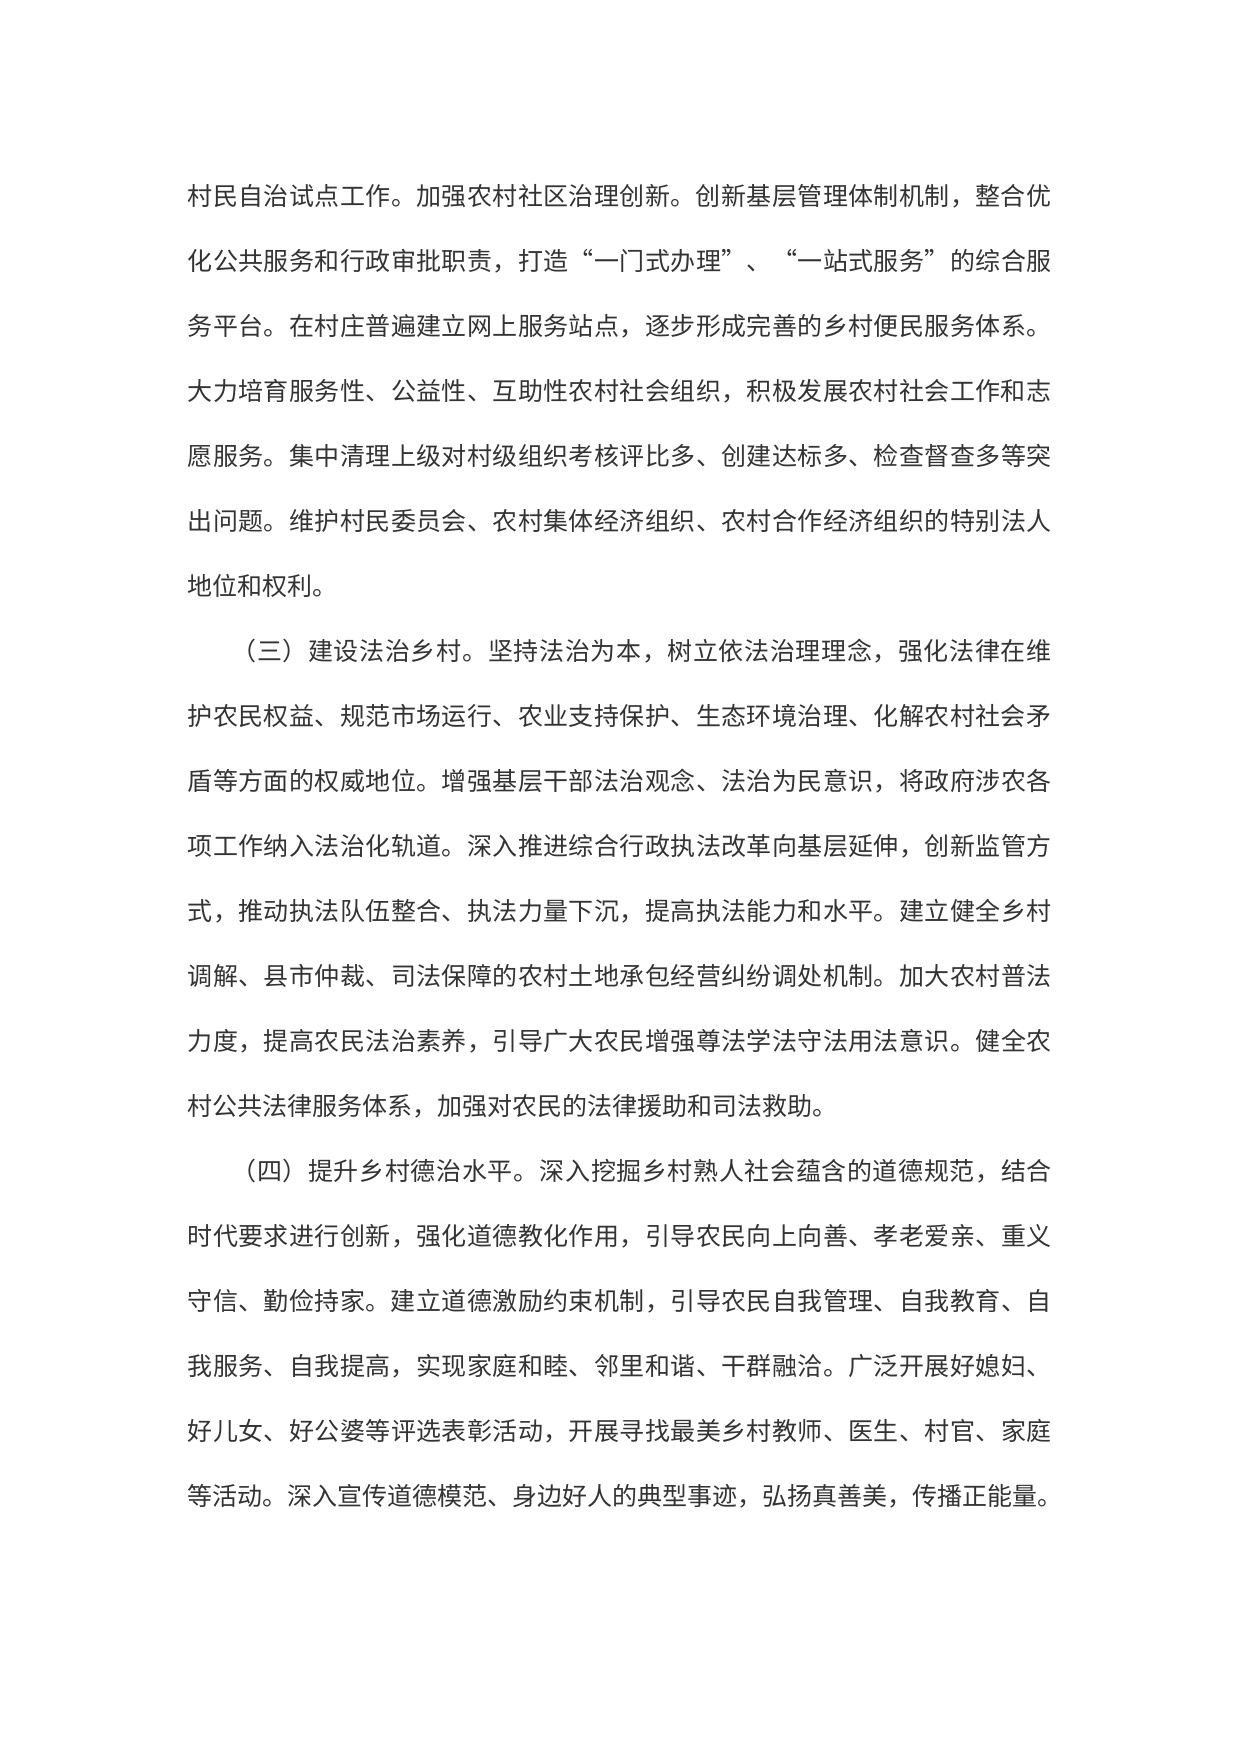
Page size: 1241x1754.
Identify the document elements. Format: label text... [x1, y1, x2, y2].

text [187, 162, 1053, 617]
text （三）建设法治乡村。坚持法治为本，树立依法治理理念，强化法律在维护农民权益、规范市场运行、农业支持保护、生态环境治理、化解农村社会矛盾等方面的权威地位。增强基层干部法治观念、法治为民意识，将政府涉农各项工作纳入法治化轨道。深入推进综合行政执法改革向基层延伸，创新监管方式，推动执法队伍整合、执法力量下沉，提高执法能力和水平。建立健全乡村调解、县市仲裁、司法保障的农村土地承包经营纠纷调处机制。加大农村普法力度，提高农民法治素养，引导广大农民增强尊法学法守法用法意识。健全农村公共法律服务体系，加强对农民的法律援助和司法救助。 [187, 617, 1053, 1137]
text （四）提升乡村德治水平。深入挖掘乡村熟人社会蕴含的道德规范，结合时代要求进行创新，强化道德教化作用，引导农民向上向善、孝老爱亲、重义守信、勤俭持家。建立道德激励约束机制，引导农民自我管理、自我教育、自我服务、自我提高，实现家庭和睦、邻里和谐、干群融洽。广泛开展好媳妇、好儿女、好公婆等评选表彰活动，开展寻找最美乡村教师、医生、村官、家庭等活动。深入宣传道德模范、身边好人的典型事迹，弘扬真善美，传播正能量。 [187, 1137, 1053, 1527]
